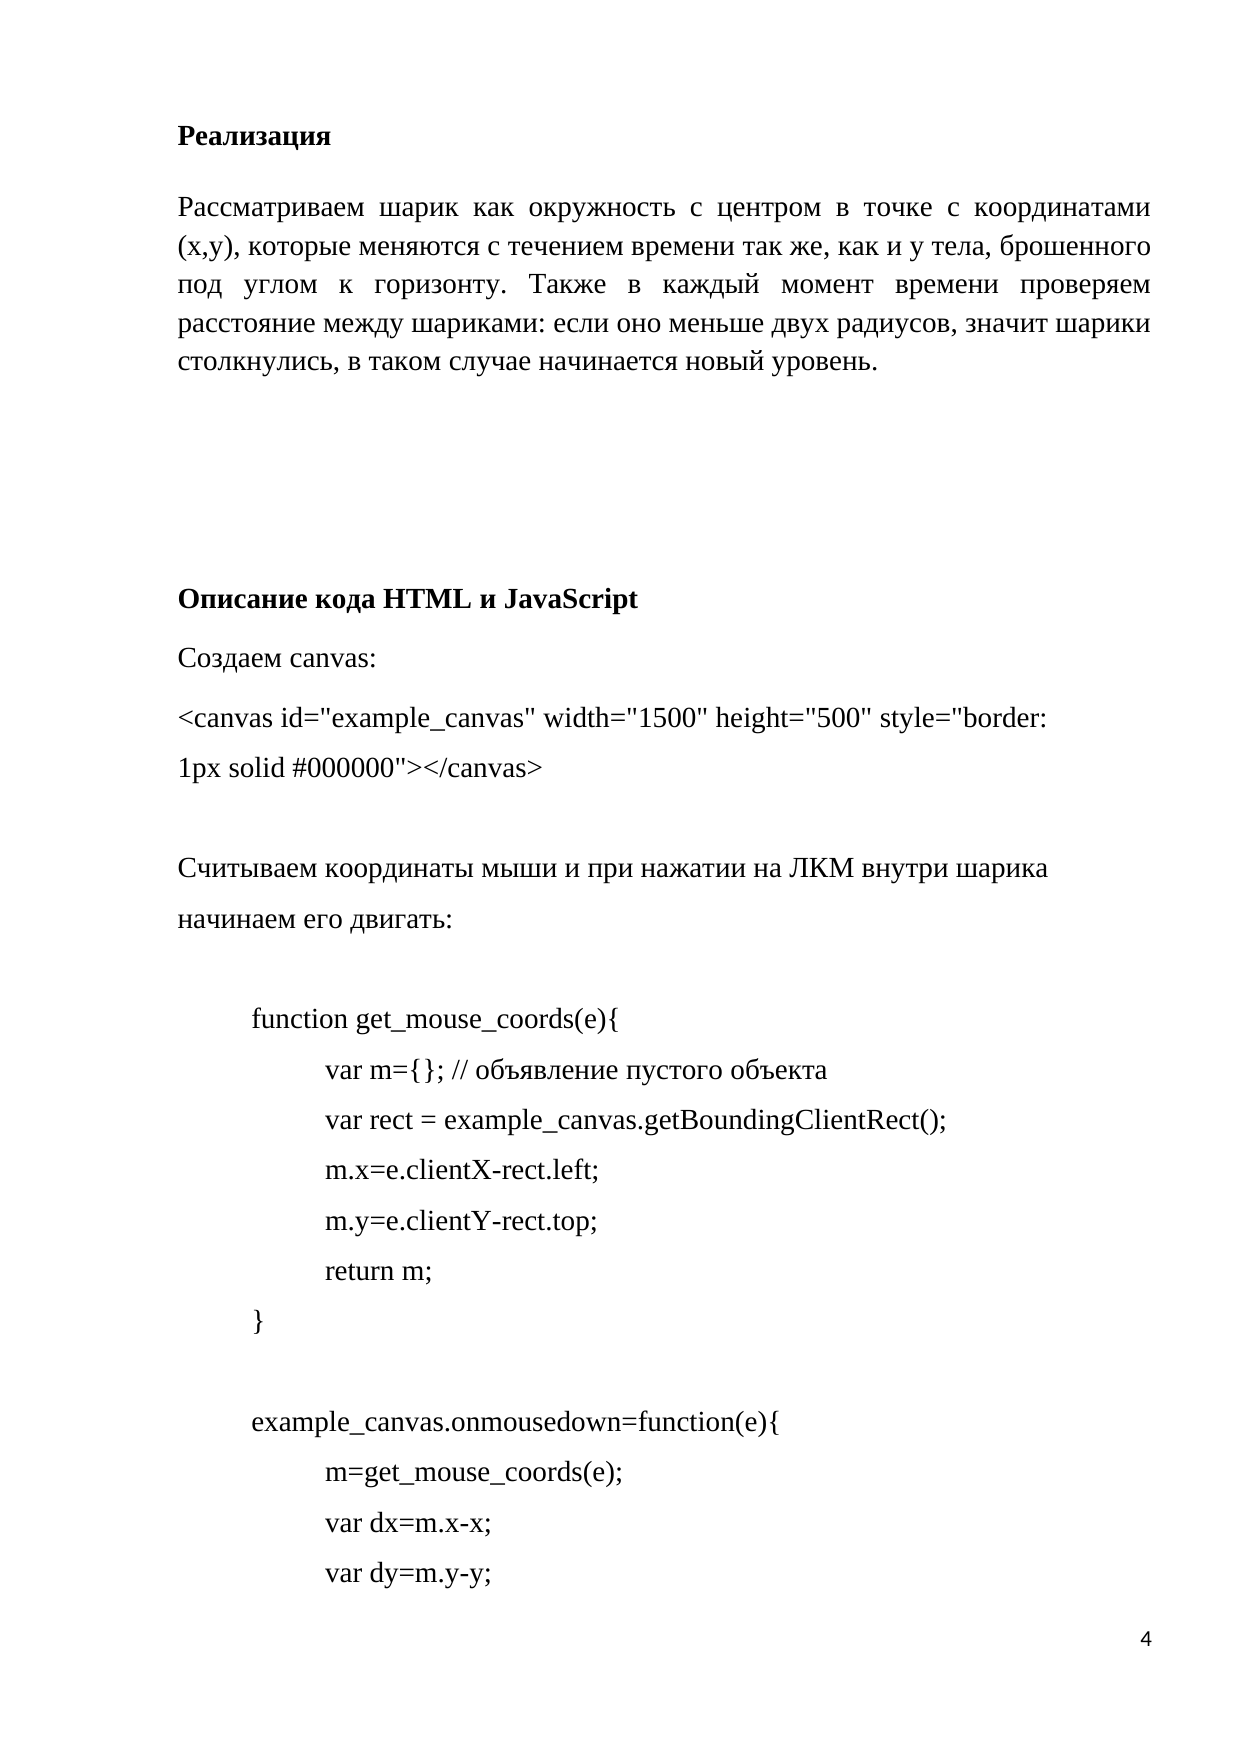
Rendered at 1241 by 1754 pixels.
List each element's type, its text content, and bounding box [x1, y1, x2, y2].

text Рассматриваем шарик как окружность с центром в точке с координатами (х,у), которые меняются с течением времени так же, как и у тела, брошенного под углом к горизонту. Также в каждый момент времени проверяем расстояние между шариками: если оно меньше двух радиусов, значит шарики столкнулись, в таком случае начинается новый уровень. [177, 189, 1152, 377]
text var rect = example_canvas.getBoundingClientRect(); [177, 1102, 1069, 1136]
text } [177, 1303, 1069, 1337]
text Реализация [177, 118, 1152, 152]
text m.y=e.clientY-rect.top; [177, 1203, 1069, 1236]
text var dy=m.y-y; [177, 1555, 1069, 1588]
text example_canvas.onmousedown=function(e){ [177, 1404, 1069, 1438]
text m.x=e.clientX-rect.left; [177, 1152, 1069, 1186]
text <canvas id="example_canvas" width="1500" height="500" style="border: 1px solid #000000"></canvas> [177, 700, 1069, 783]
text Считываем координаты мыши и при нажатии на ЛКМ внутри шарика начинаем его двигать: [177, 851, 1069, 934]
text function get_mouse_coords(e){ [177, 1002, 1069, 1035]
text return m; [177, 1253, 1069, 1287]
text var dx=m.x-x; [177, 1505, 1069, 1538]
text Создаем canvas: [177, 640, 1152, 674]
text Описание кода HTML и JavaScript [177, 581, 1152, 614]
text var m={}; // объявление пустого объекта [177, 1052, 1069, 1085]
text m=get_mouse_coords(e); [177, 1454, 1069, 1488]
